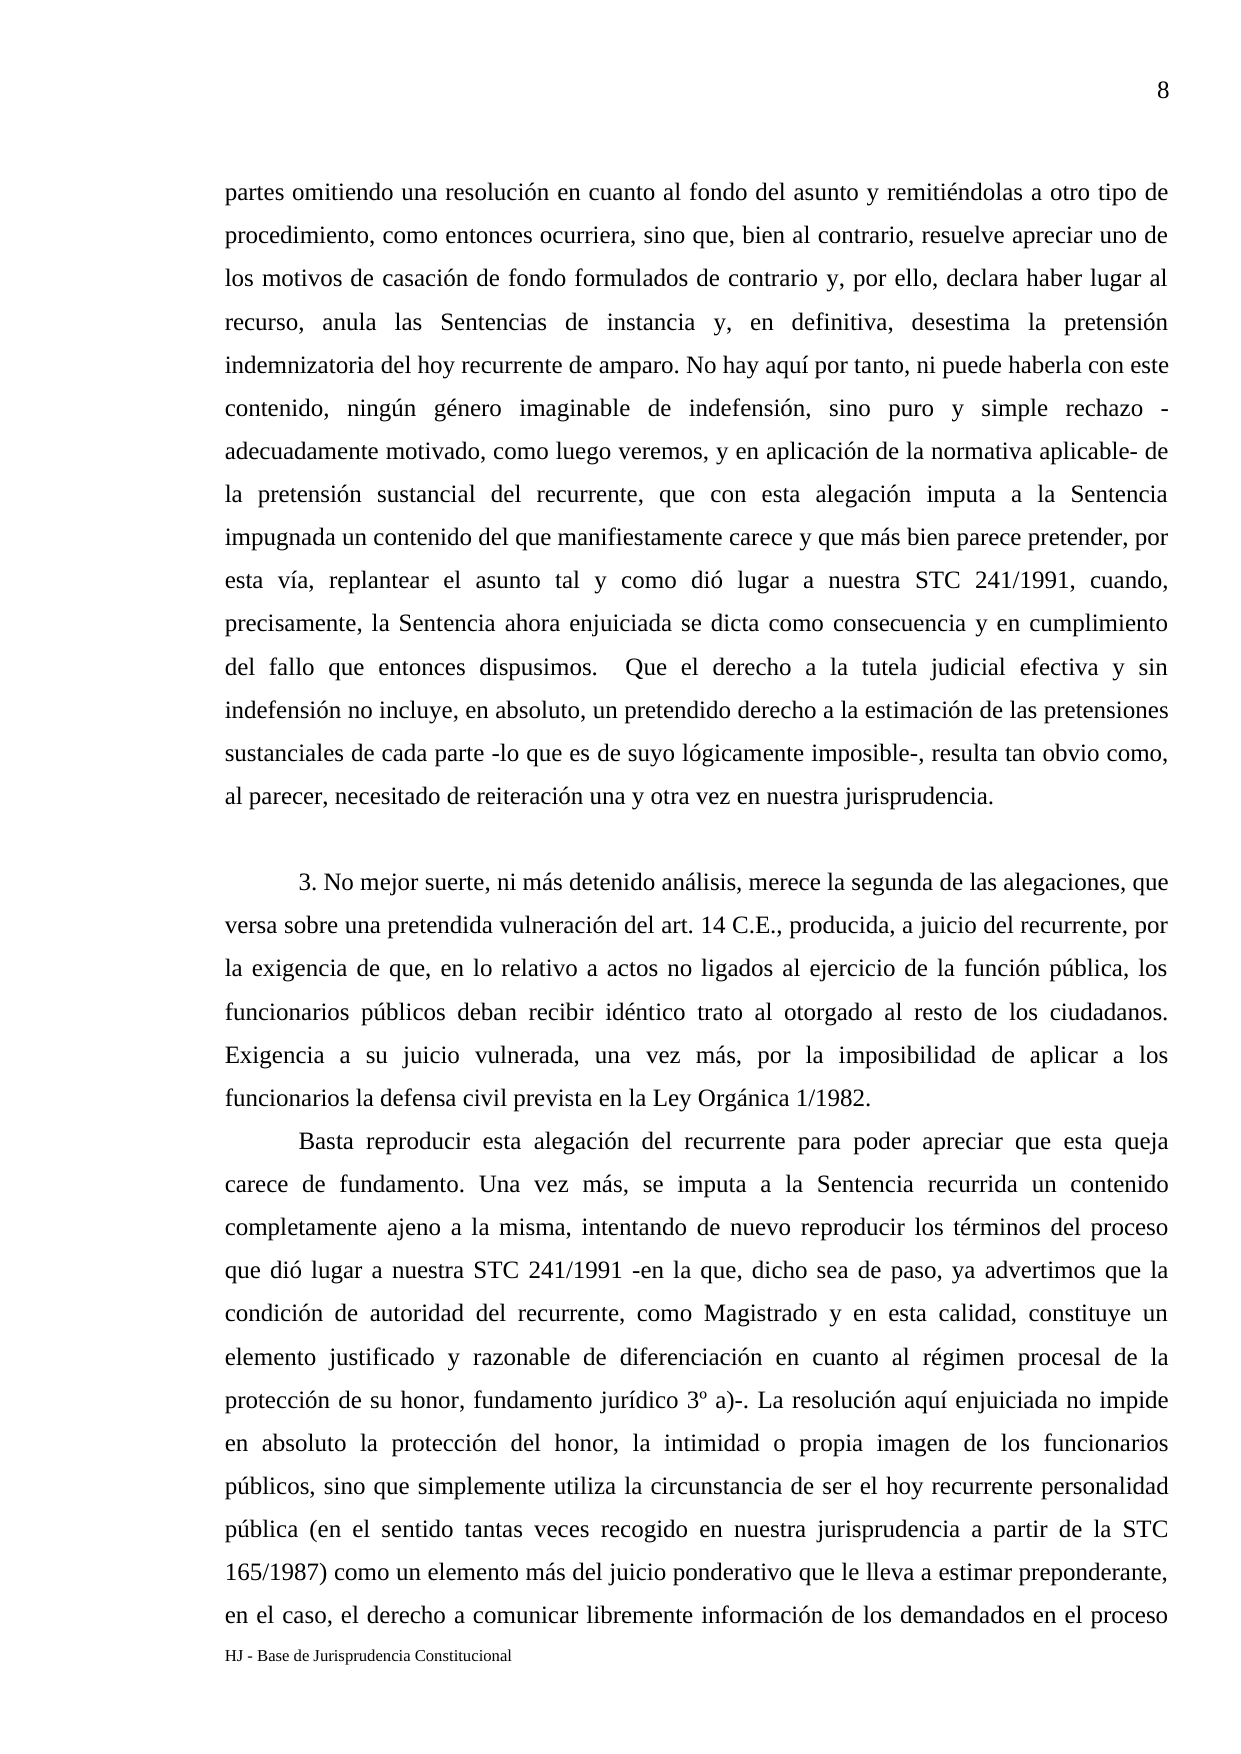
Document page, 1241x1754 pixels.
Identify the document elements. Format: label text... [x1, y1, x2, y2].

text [224, 1126, 1169, 1629]
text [224, 177, 1169, 810]
text 3. No mejor suerte, ni más detenido análisis, merece la segunda de las alegaciones, que versa sobre una pretendida vulneración del art. 14 C.E., producida, a juicio del recurrente, por la exigencia de que, en lo relativo a actos no ligados al ejercicio de la función pública, los funcionarios públicos deban recibir idéntico trato al otorgado al resto de los ciudadanos. Exigencia a su juicio vulnerada, una vez más, por la imposibilidad de aplicar a los funcionarios la defensa civil prevista en la Ley Orgánica 1/1982. [224, 867, 1169, 1112]
